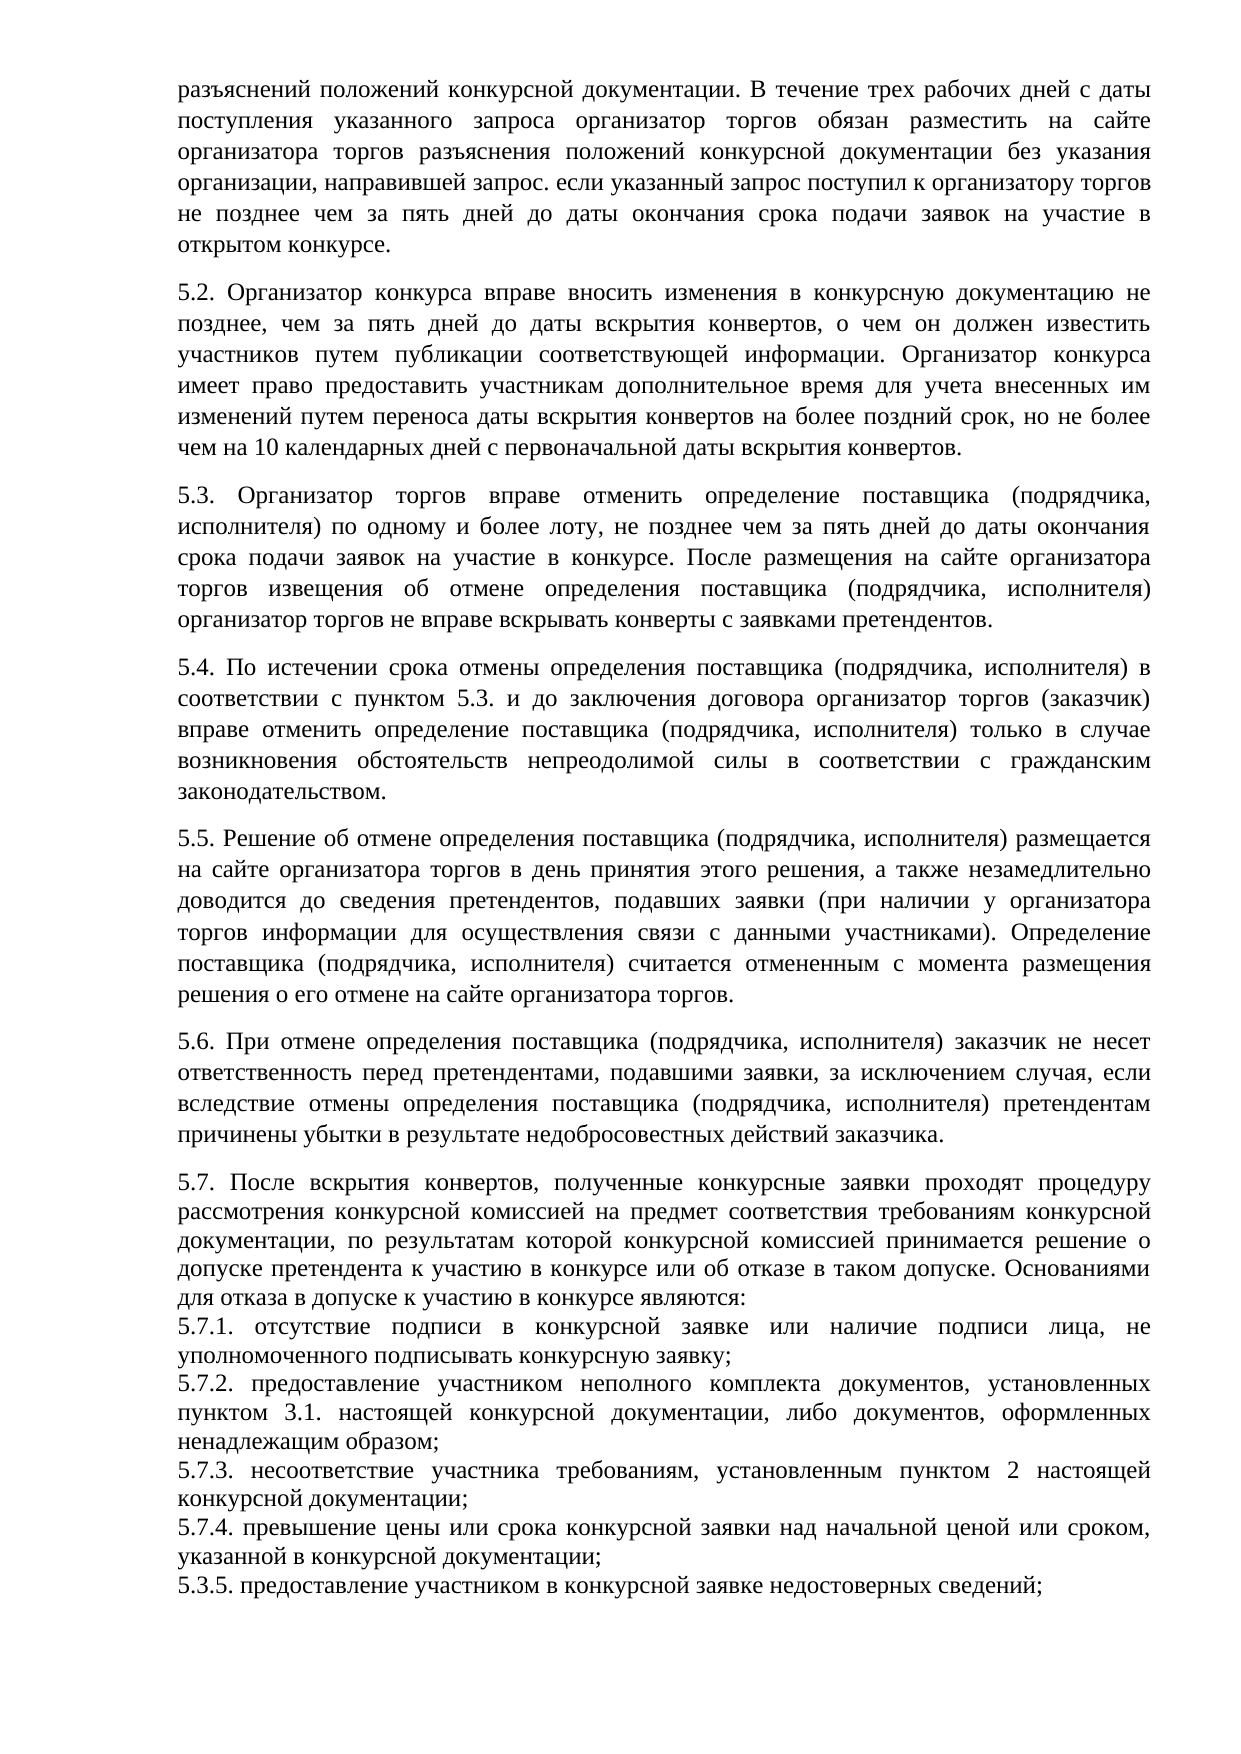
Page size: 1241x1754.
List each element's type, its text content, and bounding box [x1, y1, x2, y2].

text 5.3.5. предоставление участником в конкурсной заявке недостоверных сведений; [177, 1570, 1152, 1598]
text 5.6. При отмене определения поставщика (подрядчика, исполнителя) заказчик не несет ответственность перед претендентами, подавшими заявки, за исключением случая, если вследствие отмены определения поставщика (подрядчика, исполнителя) претендентам причинены убытки в результате недобросовестных действий заказчика. [177, 1026, 1152, 1148]
text 5.3. Организатор торгов вправе отменить определение поставщика (подрядчика, исполнителя) по одному и более лоту, не позднее чем за пять дней до даты окончания срока подачи заявок на участие в конкурсе. После размещения на сайте организатора торгов извещения об отмене определения поставщика (подрядчика, исполнителя) организатор торгов не вправе вскрывать конверты с заявками претендентов. [177, 480, 1152, 633]
text 5.7.4. превышение цены или срока конкурсной заявки над начальной ценой или сроком, указанной в конкурсной документации; [177, 1512, 1152, 1570]
text 5.7. После вскрытия конвертов, полученные конкурсные заявки проходят процедуру рассмотрения конкурсной комиссией на предмет соответствия требованиям конкурсной документации, по результатам которой конкурсной комиссией принимается решение о допуске претендента к участию в конкурсе или об отказе в таком допуске. Основаниями для отказа в допуске к участию в конкурсе являются: [177, 1167, 1152, 1311]
text 5.7.2. предоставление участником неполного комплекта документов, установленных пунктом 3.1. настоящей конкурсной документации, либо документов, оформленных ненадлежащим образом; [177, 1368, 1152, 1455]
text 5.4. По истечении срока отмены определения поставщика (подрядчика, исполнителя) в соответствии с пунктом 5.3. и до заключения договора организатор торгов (заказчик) вправе отменить определение поставщика (подрядчика, исполнителя) только в случае возникновения обстоятельств непреодолимой силы в соответствии с гражданским законодательством. [177, 652, 1152, 804]
text 5.2. Организатор конкурса вправе вносить изменения в конкурсную документацию не позднее, чем за пять дней до даты вскрытия конвертов, о чем он должен известить участников путем публикации соответствующей информации. Организатор конкурса имеет право предоставить участникам дополнительное время для учета внесенных им изменений путем переноса даты вскрытия конвертов на более поздний срок, но не более чем на 10 календарных дней с первоначальной даты вскрытия конвертов. [177, 277, 1152, 461]
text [177, 74, 1152, 258]
text 5.7.3. несоответствие участника требованиям, установленным пунктом 2 настоящей конкурсной документации; [177, 1455, 1152, 1512]
text 5.7.1. отсутствие подписи в конкурсной заявке или наличие подписи лица, не уполномоченного подписывать конкурсную заявку; [177, 1311, 1152, 1368]
text 5.5. Решение об отмене определения поставщика (подрядчика, исполнителя) размещается на сайте организатора торгов в день принятия этого решения, а также незамедлительно доводится до сведения претендентов, подавших заявки (при наличии у организатора торгов информации для осуществления связи с данными участниками). Определение поставщика (подрядчика, исполнителя) считается отмененным с момента размещения решения о его отмене на сайте организатора торгов. [177, 823, 1152, 1007]
